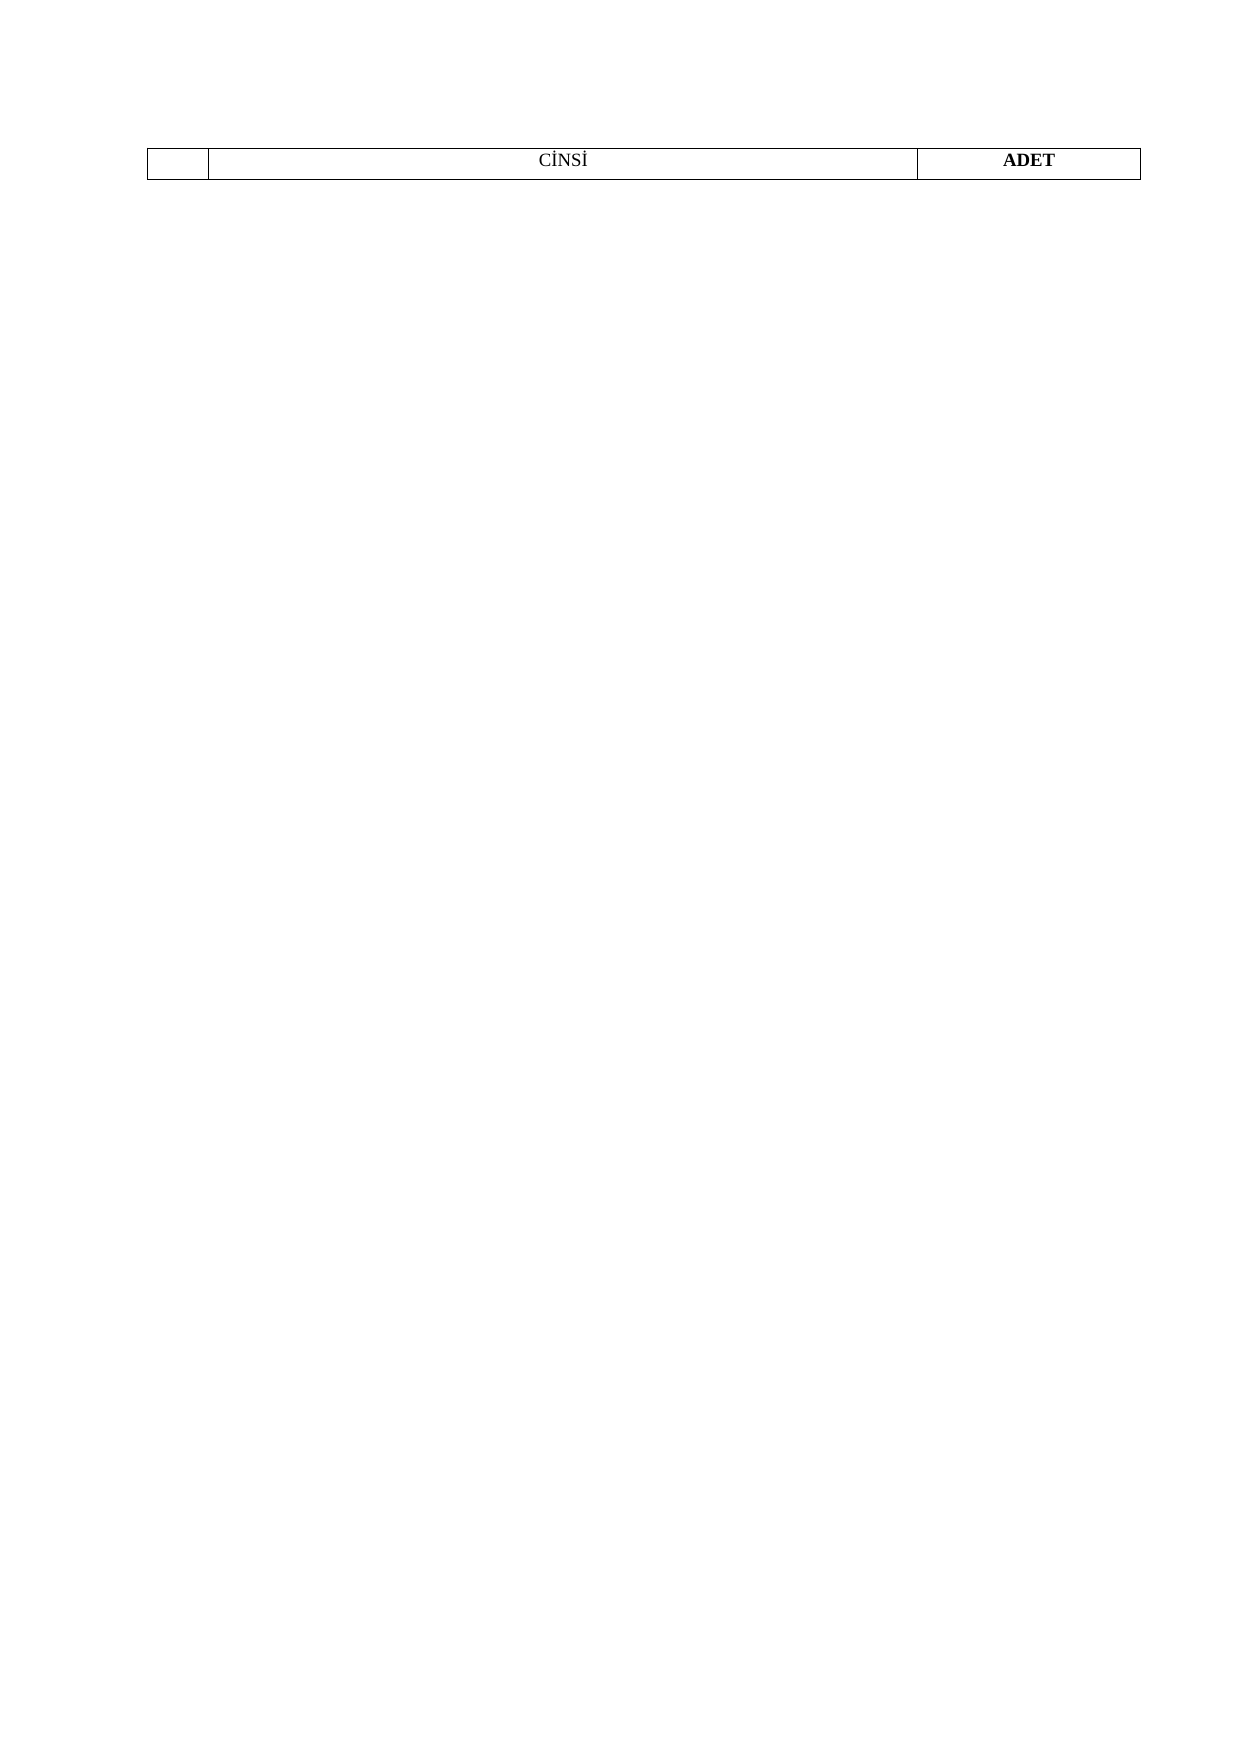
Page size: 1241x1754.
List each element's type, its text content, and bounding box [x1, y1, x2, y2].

table_header [148, 149, 208, 179]
table_header ADET [918, 149, 1140, 179]
table_header CİNSİ [209, 149, 917, 179]
